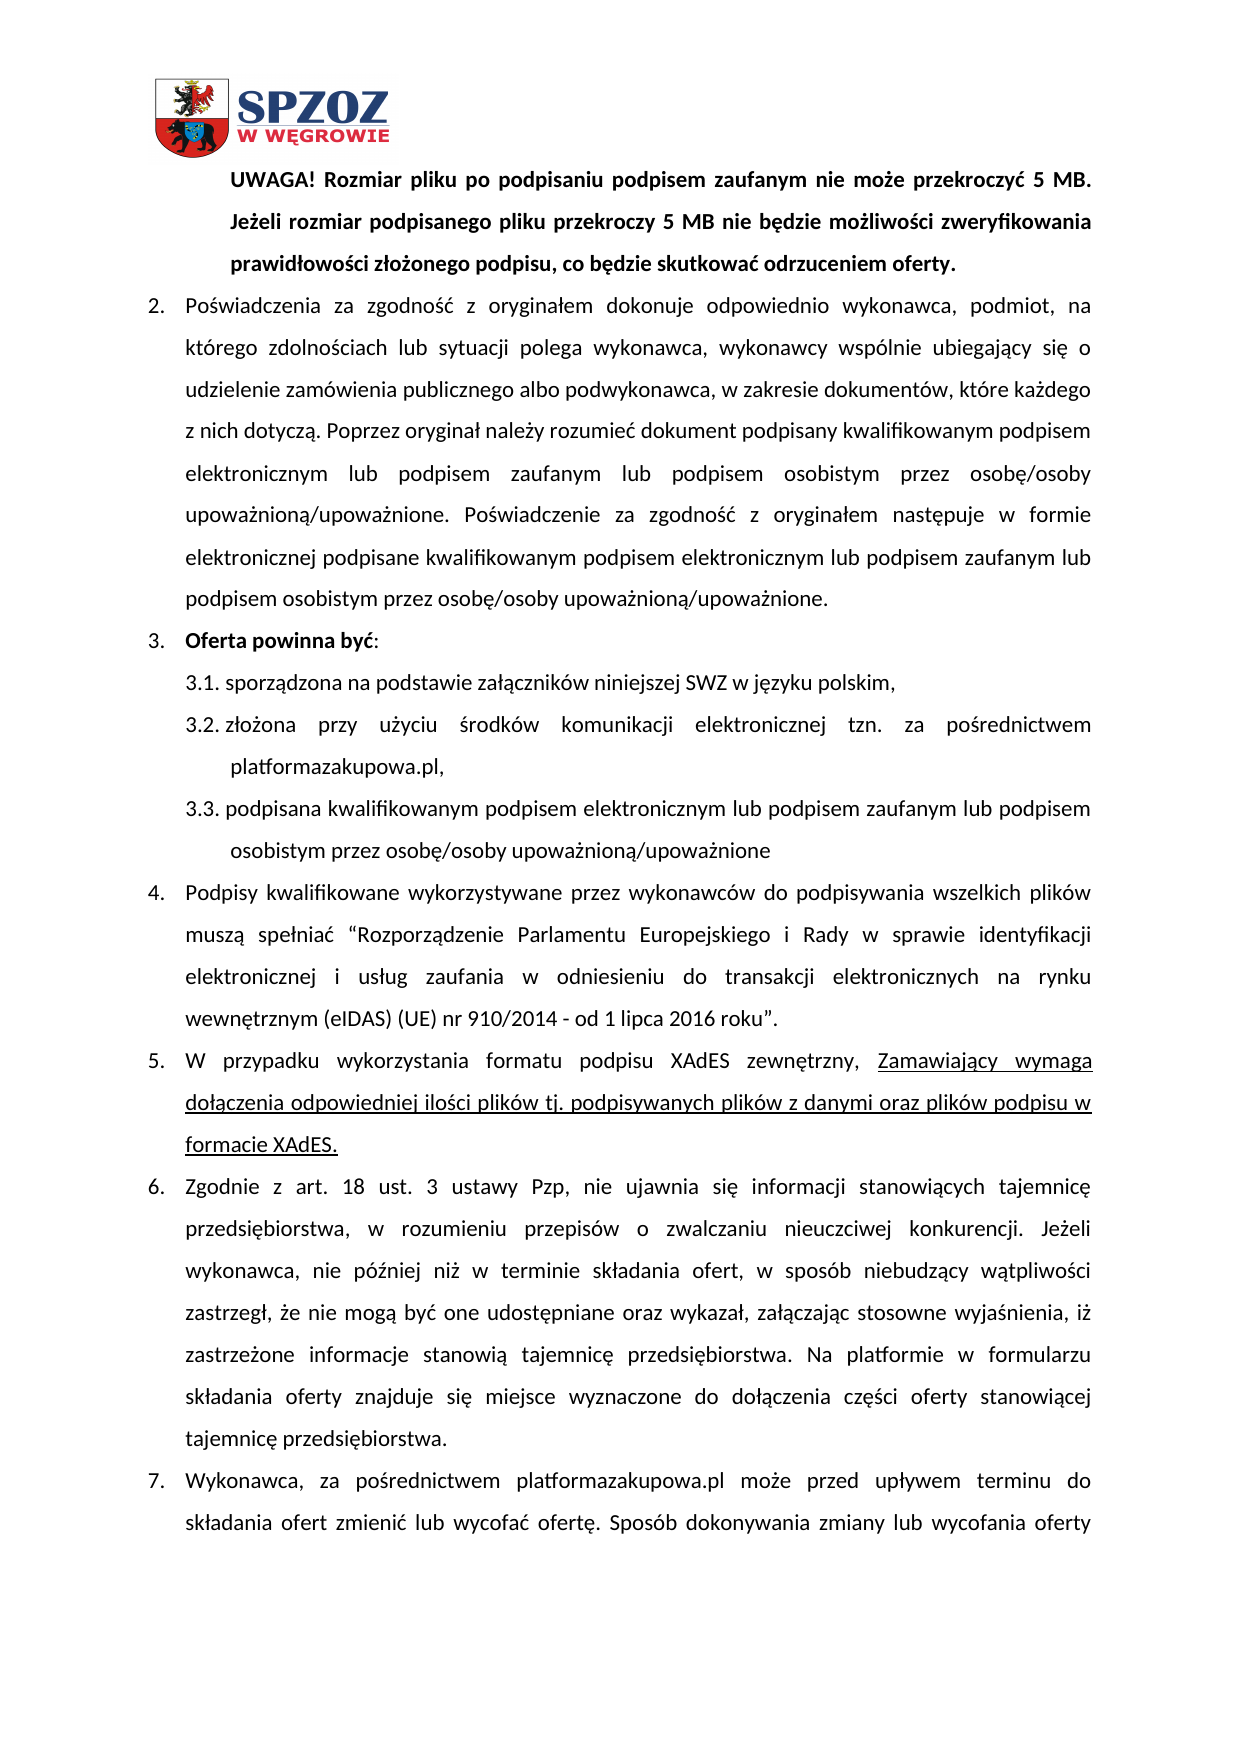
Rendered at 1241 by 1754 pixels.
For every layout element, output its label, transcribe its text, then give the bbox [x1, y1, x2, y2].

text UWAGA! Rozmiar pliku po podpisaniu podpisem zaufanym nie może przekroczyć 5 MB. Jeżeli rozmiar podpisanego pliku przekroczy 5 MB nie będzie możliwości zweryfikowania prawidłowości złożonego podpisu, co będzie skutkować odrzuceniem oferty. [230, 165, 1093, 277]
list podpisana kwalifikowanym podpisem elektronicznym lub podpisem zaufanym lub podpisem osobistym przez osobę/osoby upoważnioną/upoważnione [185, 794, 1093, 864]
picture [147, 73, 400, 165]
list W przypadku wykorzystania formatu podpisu XAdES zewnętrzny, Zamawiający wymaga dołączenia odpowiedniej ilości plików tj. podpisywanych plików z danymi oraz plików podpisu w formacie XAdES. [148, 1046, 1093, 1158]
list Zgodnie z art. 18 ust. 3 ustawy Pzp, nie ujawnia się informacji stanowiących tajemnicę przedsiębiorstwa, w rozumieniu przepisów o zwalczaniu nieuczciwej konkurencji. Jeżeli wykonawca, nie później niż w terminie składania ofert, w sposób niebudzący wątpliwości zastrzegł, że nie mogą być one udostępniane oraz wykazał, załączając stosowne wyjaśnienia, iż zastrzeżone informacje stanowią tajemnicę przedsiębiorstwa. Na platformie w formularzu składania oferty znajduje się miejsce wyznaczone do dołączenia części oferty stanowiącej tajemnicę przedsiębiorstwa. [148, 1172, 1093, 1452]
list Podpisy kwalifikowane wykorzystywane przez wykonawców do podpisywania wszelkich plików muszą spełniać “Rozporządzenie Parlamentu Europejskiego i Rady w sprawie identyfikacji elektronicznej i usług zaufania w odniesieniu do transakcji elektronicznych na rynku wewnętrznym (eIDAS) (UE) nr 910/2014 - od 1 lipca 2016 roku”. [148, 878, 1093, 1032]
list Oferta powinna być: [148, 627, 1093, 654]
list Poświadczenia za zgodność z oryginałem dokonuje odpowiednio wykonawca, podmiot, na którego zdolnościach lub sytuacji polega wykonawca, wykonawcy wspólnie ubiegający się o udzielenie zamówienia publicznego albo podwykonawca, w zakresie dokumentów, które każdego z nich dotyczą. Poprzez oryginał należy rozumieć dokument podpisany kwalifikowanym podpisem elektronicznym lub podpisem zaufanym lub podpisem osobistym przez osobę/osoby upoważnioną/upoważnione. Poświadczenie za zgodność z oryginałem następuje w formie elektronicznej podpisane kwalifikowanym podpisem elektronicznym lub podpisem zaufanym lub podpisem osobistym przez osobę/osoby upoważnioną/upoważnione. [148, 291, 1093, 613]
list sporządzona na podstawie załączników niniejszej SWZ w języku polskim, [185, 668, 1093, 697]
list złożona przy użyciu środków komunikacji elektronicznej tzn. za pośrednictwem platformazakupowa.pl, [185, 711, 1093, 781]
